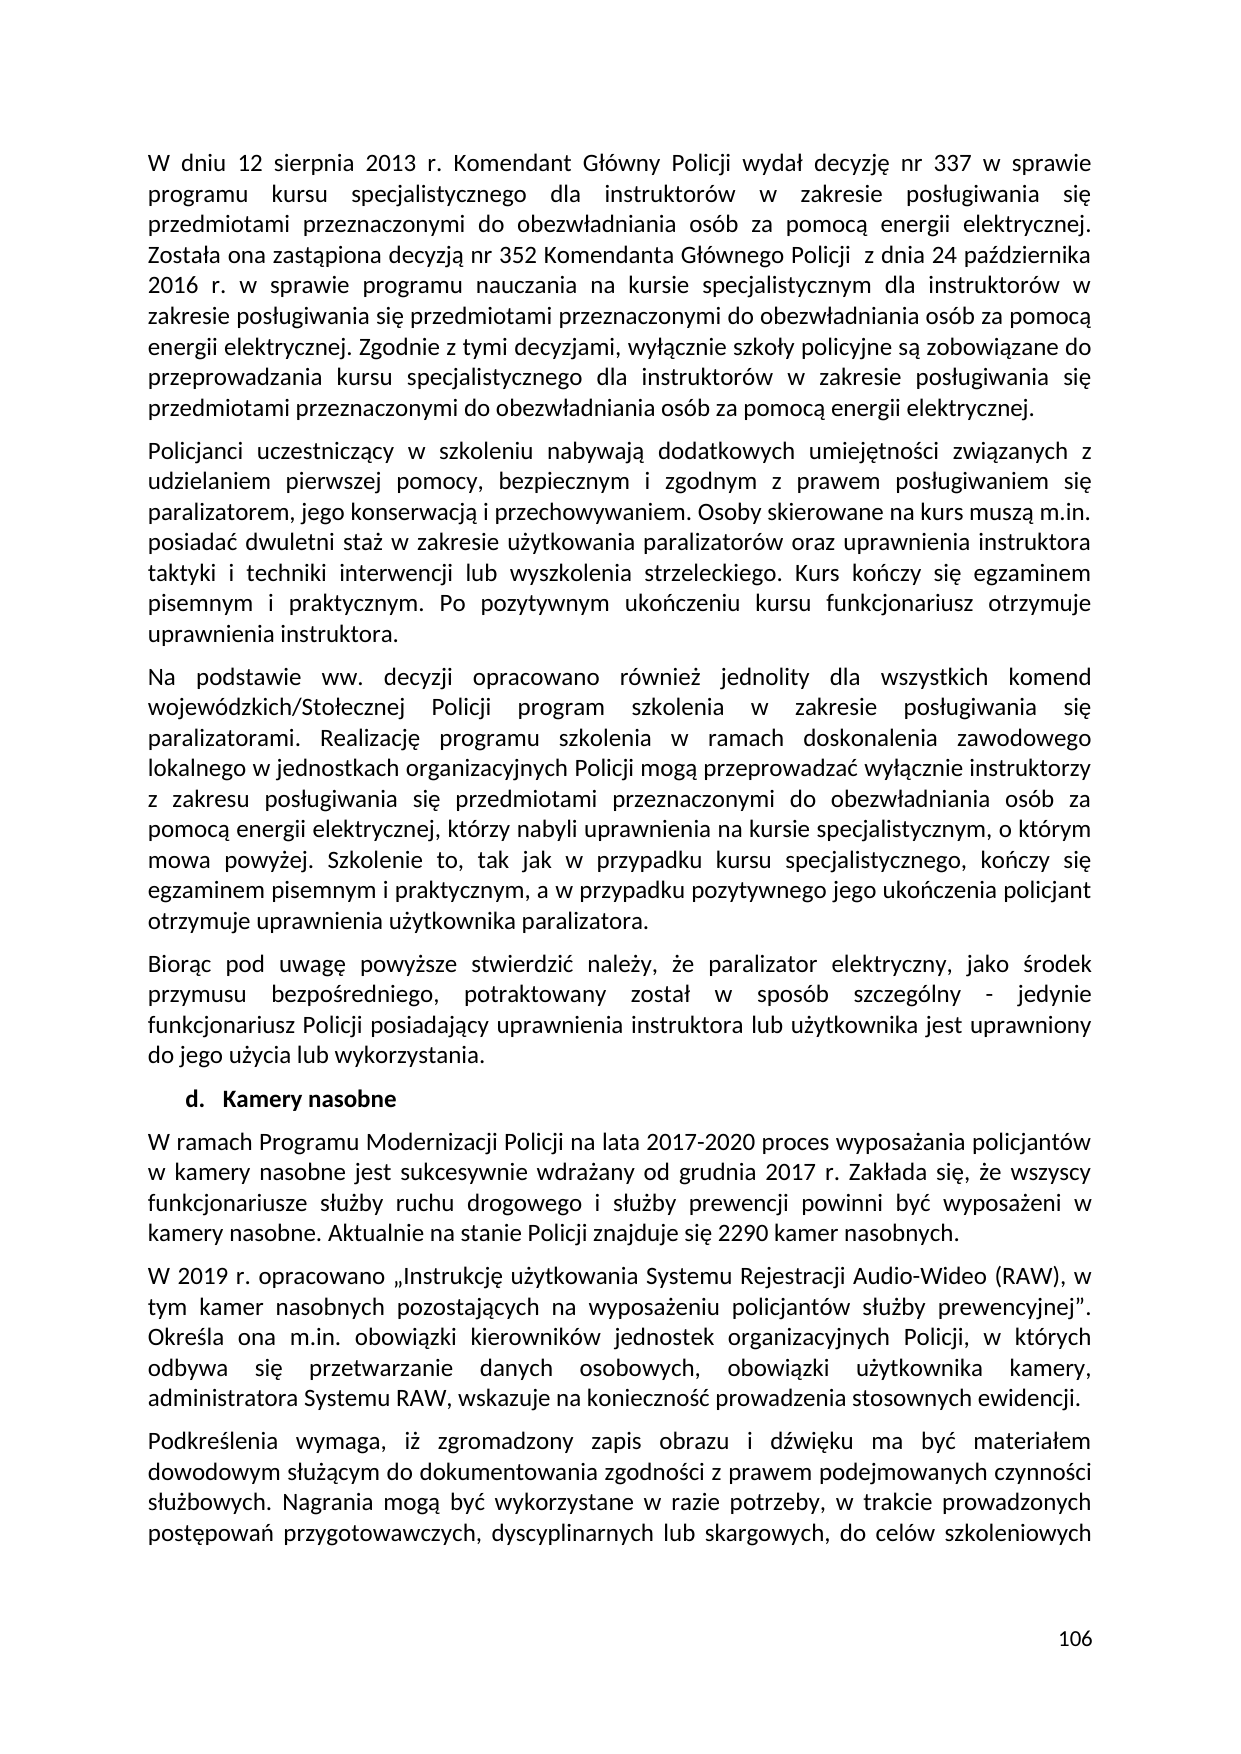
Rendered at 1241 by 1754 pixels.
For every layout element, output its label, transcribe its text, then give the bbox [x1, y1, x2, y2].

text W dniu 12 sierpnia 2013 r. Komendant Główny Policji wydał decyzję nr 337 w sprawie programu kursu specjalistycznego dla instruktorów w zakresie posługiwania się przedmiotami przeznaczonymi do obezwładniania osób za pomocą energii elektrycznej. Została ona zastąpiona decyzją nr 352 Komendanta Głównego Policji z dnia 24 października 2016 r. w sprawie programu nauczania na kursie specjalistycznym dla instruktorów w zakresie posługiwania się przedmiotami przeznaczonymi do obezwładniania osób za pomocą energii elektrycznej. Zgodnie z tymi decyzjami, wyłącznie szkoły policyjne są zobowiązane do przeprowadzania kursu specjalistycznego dla instruktorów w zakresie posługiwania się przedmiotami przeznaczonymi do obezwładniania osób za pomocą energii elektrycznej. [148, 148, 1093, 422]
text W 2019 r. opracowano „Instrukcję użytkowania Systemu Rejestracji Audio-Wideo (RAW), w tym kamer nasobnych pozostających na wyposażeniu policjantów służby prewencyjnej”. Określa ona m.in. obowiązki kierowników jednostek organizacyjnych Policji, w których odbywa się przetwarzanie danych osobowych, obowiązki użytkownika kamery, administratora Systemu RAW, wskazuje na konieczność prowadzenia stosownych ewidencji. [148, 1260, 1093, 1413]
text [148, 1425, 1093, 1547]
list Kamery nasobne [185, 1083, 1093, 1113]
text Na podstawie ww. decyzji opracowano również jednolity dla wszystkich komend wojewódzkich/Stołecznej Policji program szkolenia w zakresie posługiwania się paralizatorami. Realizację programu szkolenia w ramach doskonalenia zawodowego lokalnego w jednostkach organizacyjnych Policji mogą przeprowadzać wyłącznie instruktorzy z zakresu posługiwania się przedmiotami przeznaczonymi do obezwładniania osób za pomocą energii elektrycznej, którzy nabyli uprawnienia na kursie specjalistycznym, o którym mowa powyżej. Szkolenie to, tak jak w przypadku kursu specjalistycznego, kończy się egzaminem pisemnym i praktycznym, a w przypadku pozytywnego jego ukończenia policjant otrzymuje uprawnienia użytkownika paralizatora. [148, 661, 1093, 936]
text W ramach Programu Modernizacji Policji na lata 2017-2020 proces wyposażania policjantów w kamery nasobne jest sukcesywnie wdrażany od grudnia 2017 r. Zakłada się, że wszyscy funkcjonariusze służby ruchu drogowego i służby prewencji powinni być wyposażeni w kamery nasobne. Aktualnie na stanie Policji znajduje się 2290 kamer nasobnych. [148, 1126, 1093, 1248]
text Policjanci uczestniczący w szkoleniu nabywają dodatkowych umiejętności związanych z udzielaniem pierwszej pomocy, bezpiecznym i zgodnym z prawem posługiwaniem się paralizatorem, jego konserwacją i przechowywaniem. Osoby skierowane na kurs muszą m.in. posiadać dwuletni staż w zakresie użytkowania paralizatorów oraz uprawnienia instruktora taktyki i techniki interwencji lub wyszkolenia strzeleckiego. Kurs kończy się egzaminem pisemnym i praktycznym. Po pozytywnym ukończeniu kursu funkcjonariusz otrzymuje uprawnienia instruktora. [148, 435, 1093, 648]
text Biorąc pod uwagę powyższe stwierdzić należy, że paralizator elektryczny, jako środek przymusu bezpośredniego, potraktowany został w sposób szczególny - jedynie funkcjonariusz Policji posiadający uprawnienia instruktora lub użytkownika jest uprawniony do jego użycia lub wykorzystania. [148, 948, 1093, 1070]
